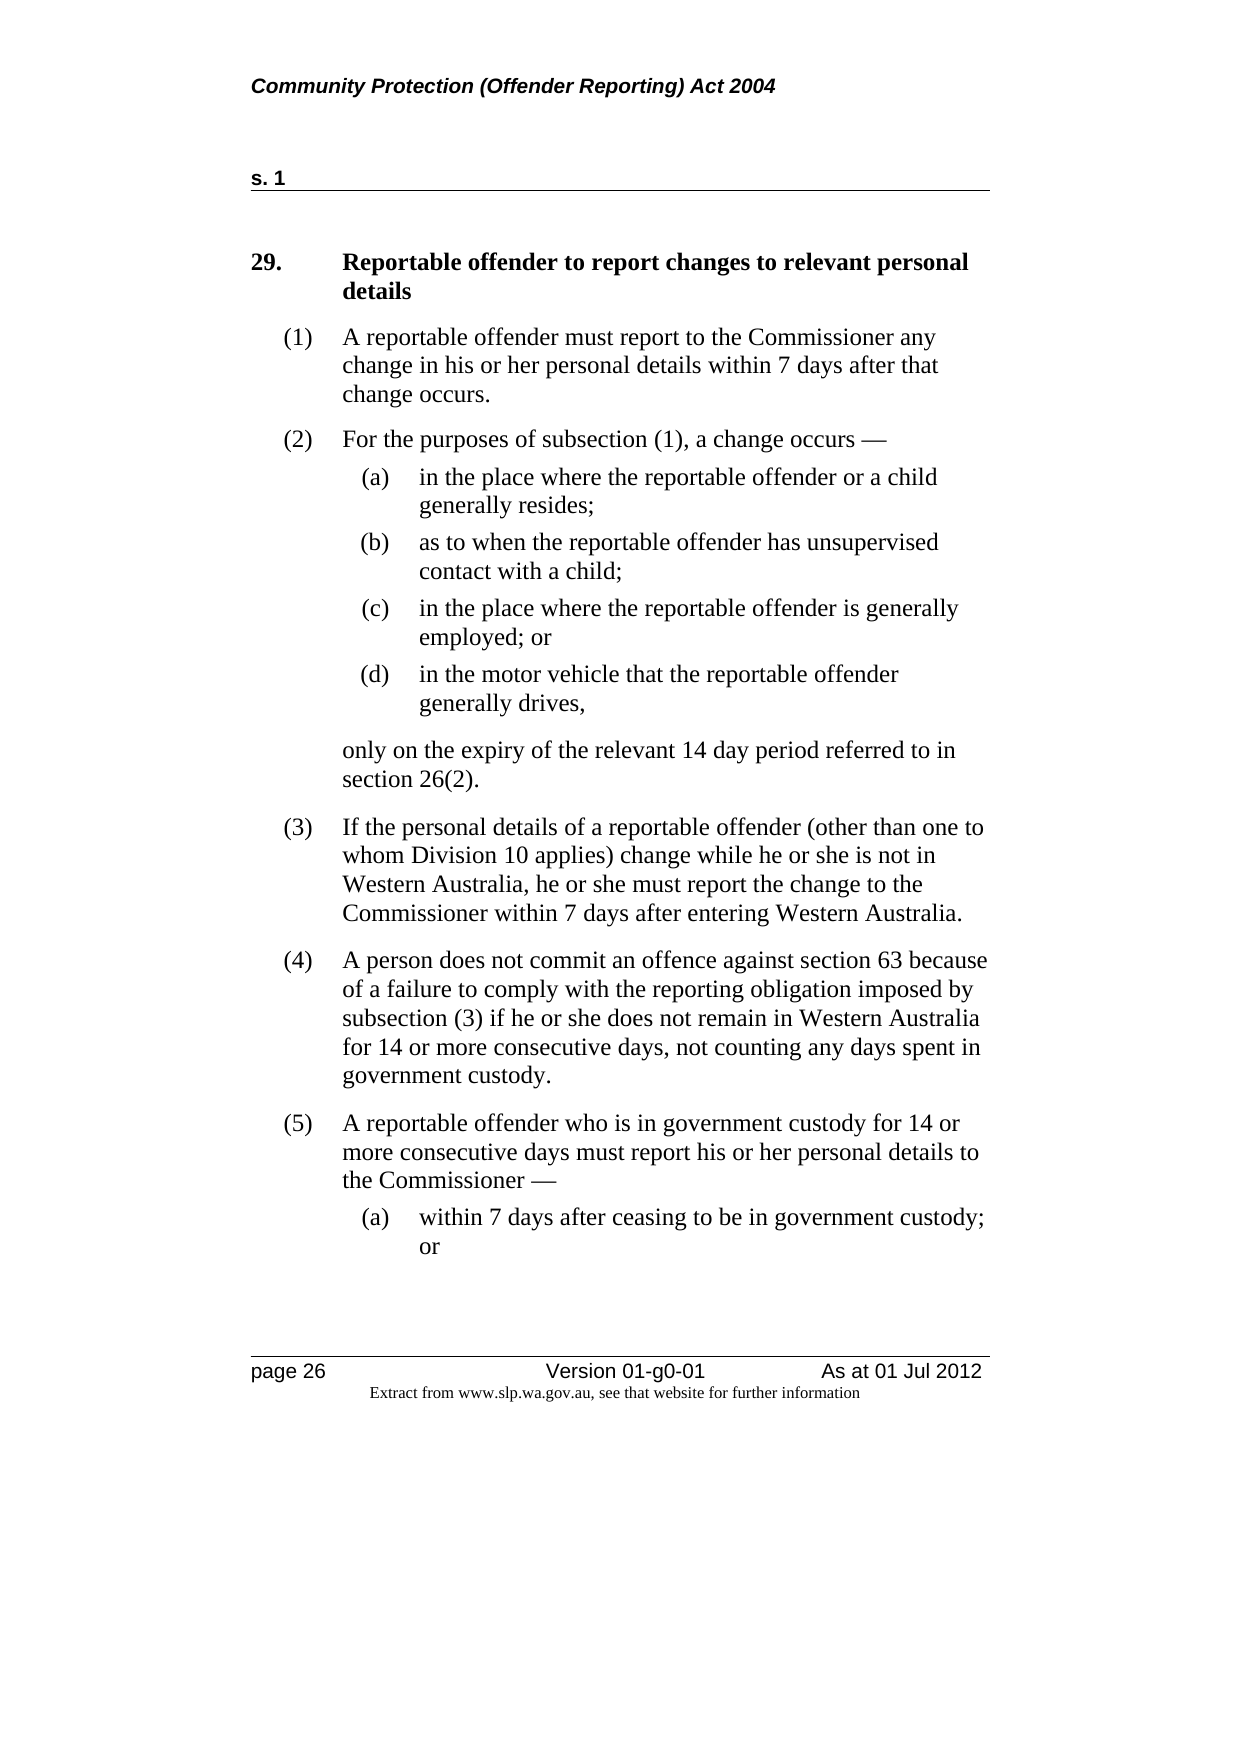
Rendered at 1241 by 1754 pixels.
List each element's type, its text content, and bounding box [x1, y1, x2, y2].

text (a) within 7 days after ceasing to be in government custody; or [251, 1202, 990, 1260]
text only on the expiry of the relevant 14 day period referred to in section 26(2). [251, 735, 990, 793]
text (b) as to when the reportable offender has unsupervised contact with a child; [251, 527, 990, 585]
text (1) A reportable offender must report to the Commissioner any change in his or her personal details within 7 days after that change occurs. [251, 322, 990, 408]
text (c) in the place where the reportable offender is generally employed; or [251, 593, 990, 651]
text (a) in the place where the reportable offender or a child generally resides; [251, 462, 990, 519]
text (d) in the motor vehicle that the reportable offender generally drives, [251, 659, 990, 717]
text (3) If the personal details of a reportable offender (other than one to whom Division 10 applies) change while he or she is not in Western Australia, he or she must report the change to the Commissioner within 7 days after entering Western Australia. [251, 812, 990, 927]
subtitle 29. Reportable offender to report changes to relevant personal details [251, 247, 990, 305]
text (2) For the purposes of subsection (1), a change occurs — [251, 424, 990, 453]
text (4) A person does not commit an offence against section 63 because of a failure to comply with the reporting obligation imposed by subsection (3) if he or she does not remain in for 14 or more consecutive days, not counting any days spent in government custody. [251, 945, 990, 1089]
text (5) A reportable offender who is in government custody for 14 or more consecutive days must report his or her personal details to the Commissioner — [251, 1108, 990, 1194]
